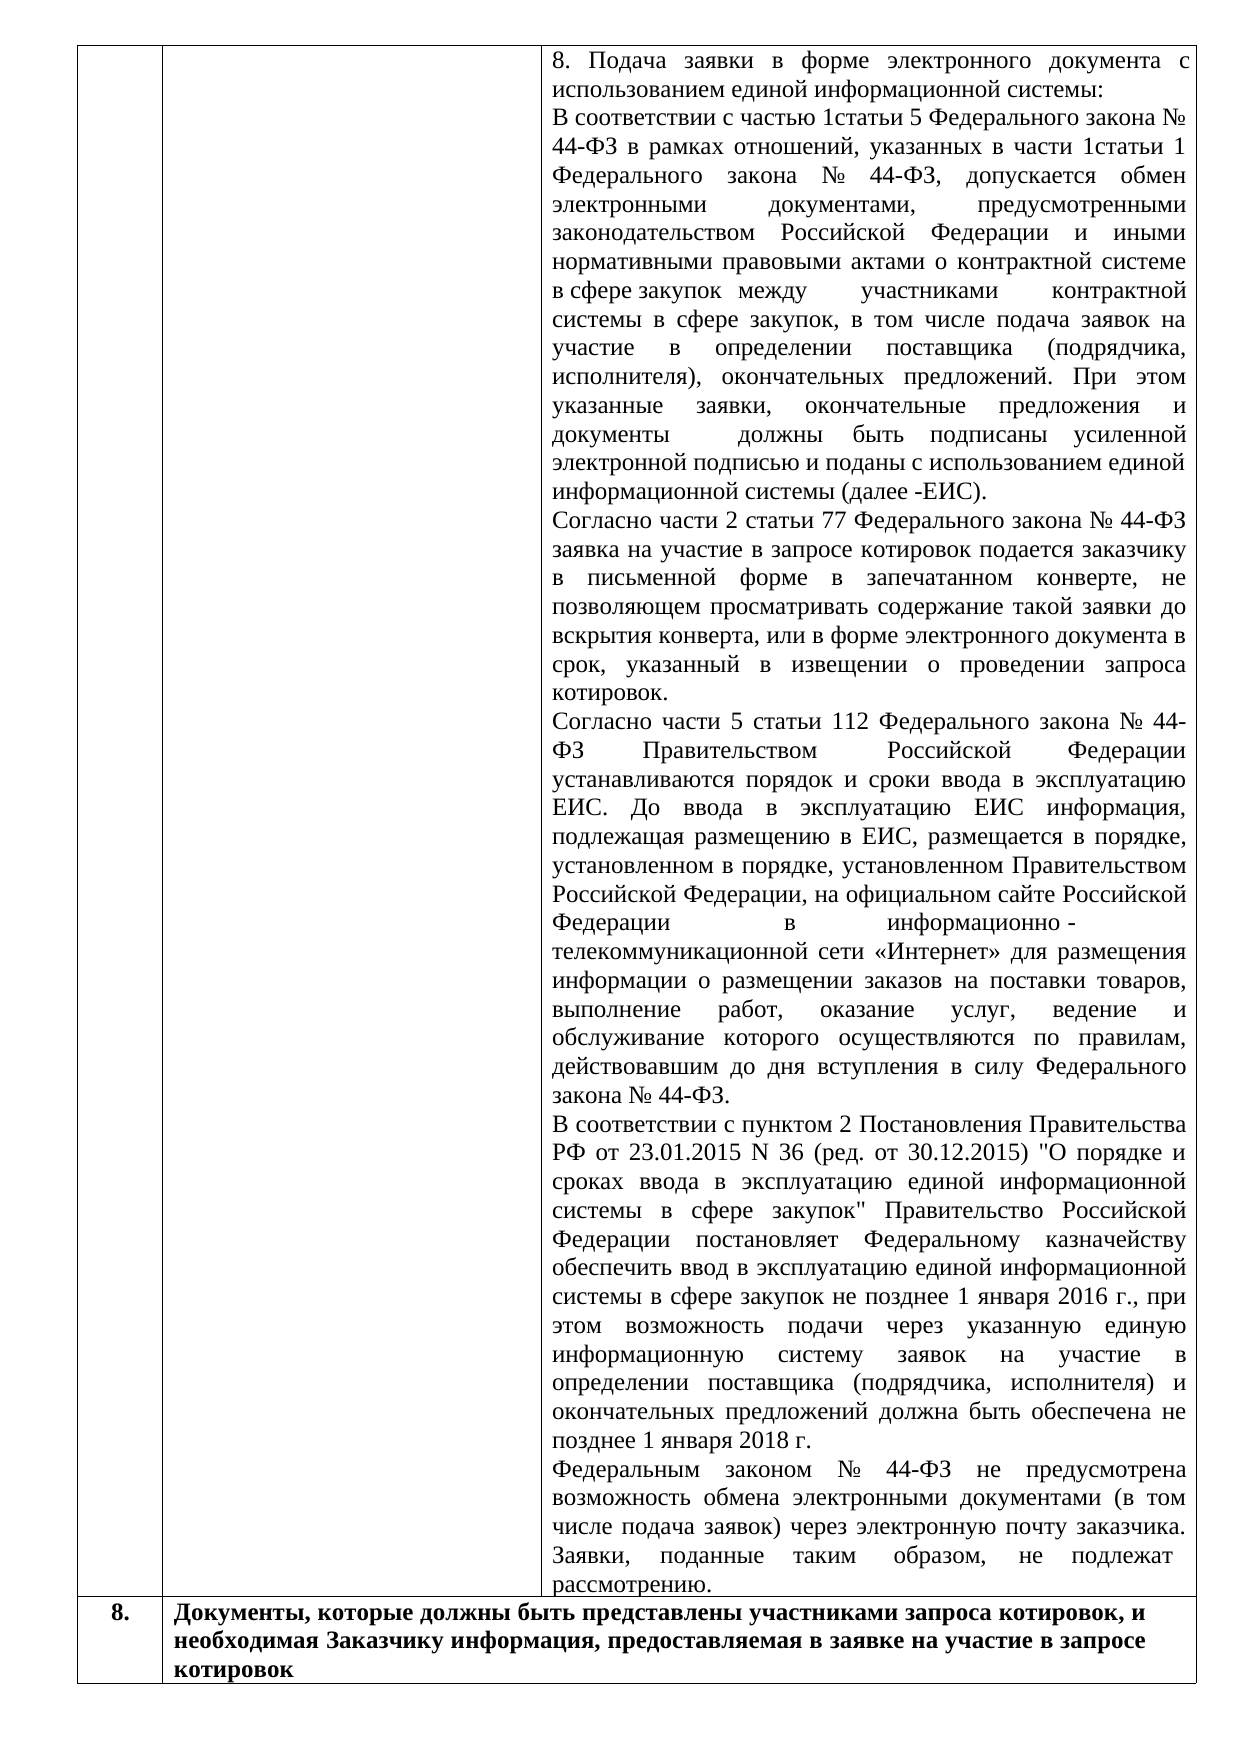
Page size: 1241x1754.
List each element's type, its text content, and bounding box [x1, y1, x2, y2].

table_cell 8. [78, 1597, 162, 1683]
table_cell 8. Подача заявки в форме электронного документа с использованием единой информационной системы: В соответствии с частью 1статьи 5 Федерального закона № 44-ФЗ в рамках отношений, указанных в части 1статьи 1 Федерального закона № 44-ФЗ, допускается обмен электронными документами, предусмотренными законодательством Российской Федерации и иными нормативными правовыми актами о контрактной системе в сфере закупок между участниками контрактной системы в сфере закупок, в том числе подача заявок на участие в определении поставщика (подрядчика, исполнителя), окончательных предложений. При этом указанные заявки, окончательные предложения и документы должны быть подписаны усиленной электронной подписью и поданы с использованием единой информационной системы (далее -ЕИС). Согласно части 2 статьи 77 Федерального закона № 44-ФЗ заявка на участие в запросе котировок подается заказчику в письменной форме в запечатанном конверте, не позволяющем просматривать содержание такой заявки до вскрытия конверта, или в форме электронного документа в срок, указанный в извещении о проведении запроса котировок. Согласно части 5 статьи 112 Федерального закона № 44-ФЗ Правительством Российской Федерации устанавливаются порядок и сроки ввода в эксплуатацию ЕИС. До ввода в эксплуатацию ЕИС информация, подлежащая размещению в ЕИС, размещается в порядке, установленном в порядке, установленном Правительством Российской Федерации, на официальном сайте Российской Федерации в информационно -телекоммуникационной сети «Интернет» для размещения информации о размещении заказов на поставки товаров, выполнение работ, оказание услуг, ведение и обслуживание которого осуществляются по правилам, действовавшим до дня вступления в силу Федерального закона № 44-ФЗ. В соответствии с пунктом 2 Постановления Правительства РФ от 23.01.2015 N 36 (ред. от 30.12.2015) "О порядке и сроках ввода в эксплуатацию единой информационной системы в сфере закупок" Правительство Российской Федерации постановляет Федеральному казначейству обеспечить ввод в эксплуатацию единой информационной системы в сфере закупок не позднее 1 января 2016 г., при этом возможность подачи через указанную единую информационную систему заявок на участие в определении поставщика (подрядчика, исполнителя) и окончательных предложений должна быть обеспечена не позднее 1 января 2018 г. Федеральным законом № 44-ФЗ не предусмотрена возможность обмена электронными документами (в том числе подача заявок) через электронную почту заказчика. Заявки, поданные таким образом, не подлежат рассмотрению. [542, 46, 1196, 1596]
table_cell [78, 46, 162, 1596]
table_cell Документы, которые должны быть представлены участниками запроса котировок, и необходимая Заказчику информация, предоставляемая в заявке на участие в запросе котировок [163, 1597, 1196, 1683]
table_cell [163, 46, 541, 1596]
